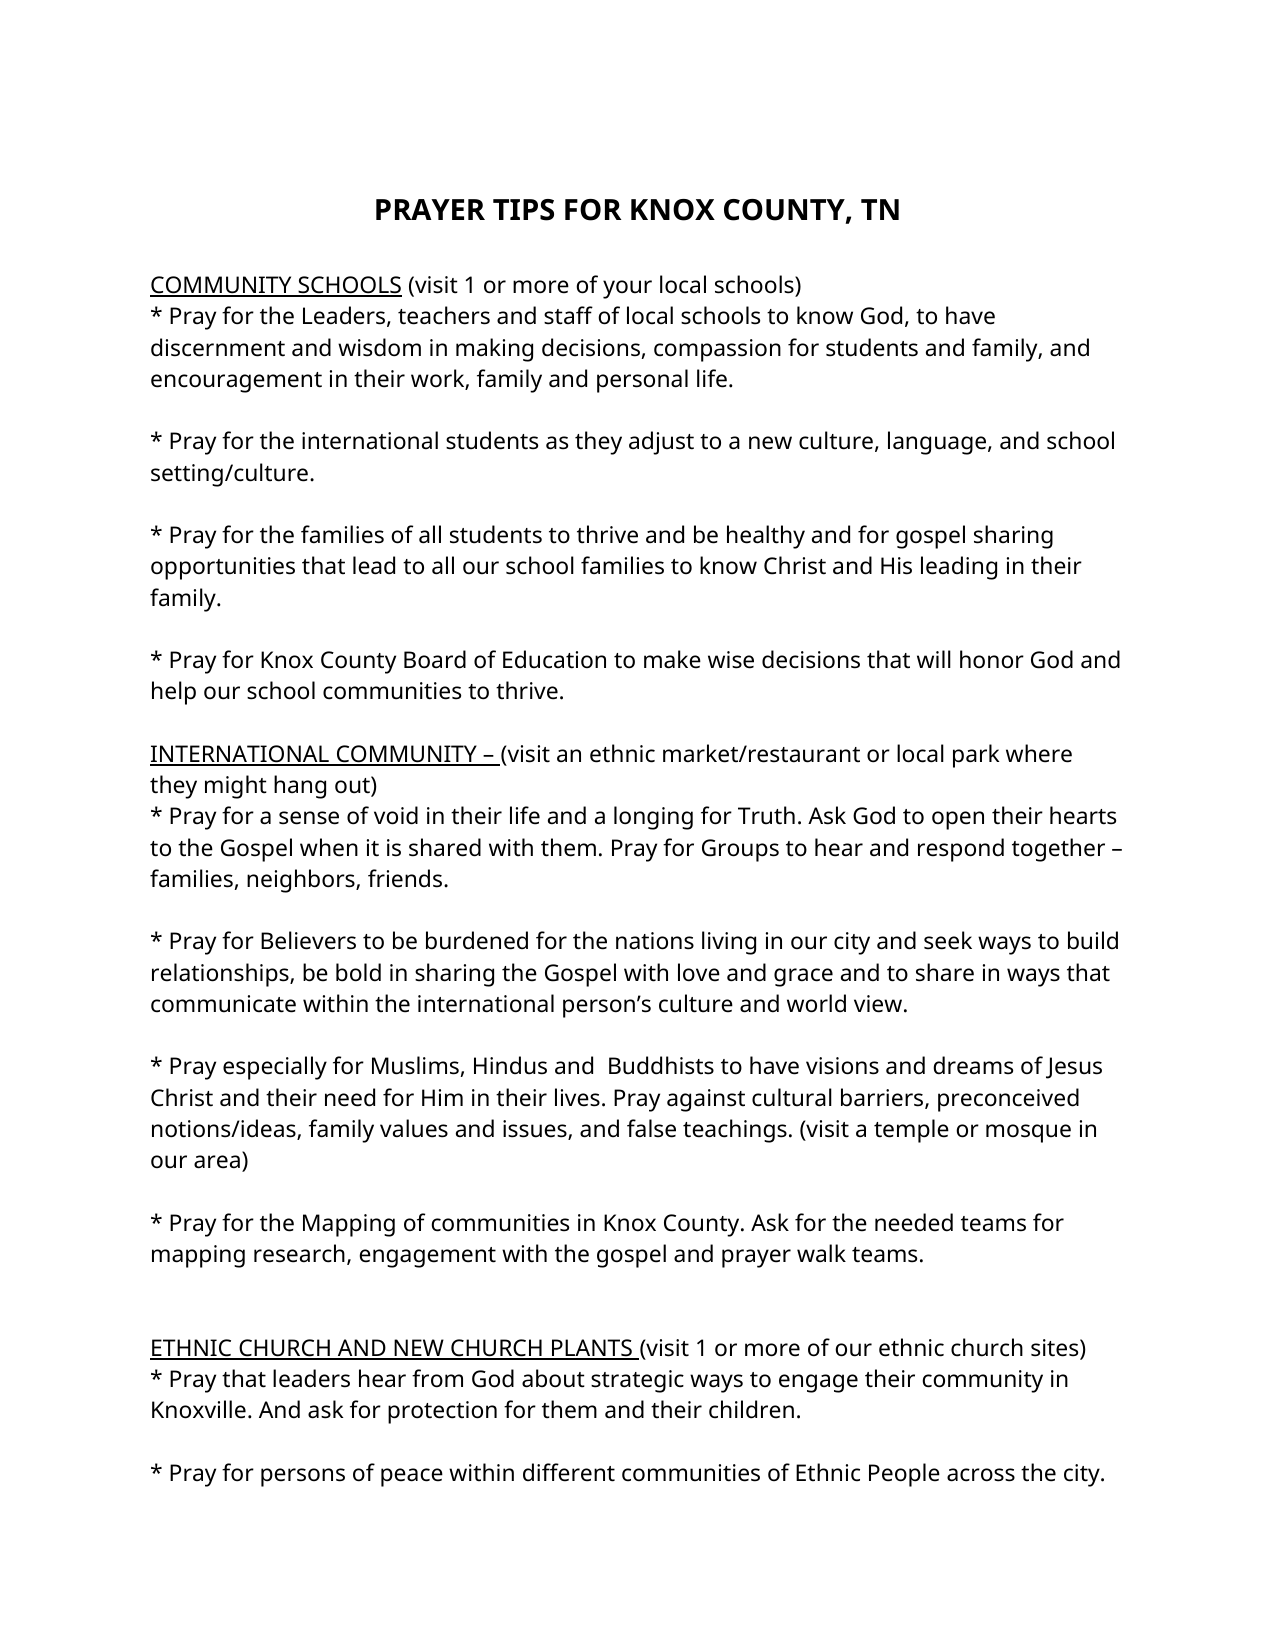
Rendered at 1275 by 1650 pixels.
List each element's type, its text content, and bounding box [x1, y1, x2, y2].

text * Pray that leaders hear from God about strategic ways to engage their community in Knoxville. And ask for protection for them and their children. [150, 1363, 1125, 1425]
text * Pray for Believers to be burdened for the nations living in our city and seek ways to build relationships, be bold in sharing the Gospel with love and grace and to share in ways that communicate within the international person’s culture and world view. [150, 925, 1125, 1019]
text PRAYER TIPS FOR KNOX COUNTY, TN [150, 190, 1125, 229]
text * Pray for the international students as they adjust to a new culture, language, and school setting/culture. [150, 425, 1125, 488]
text ETHNIC CHURCH AND NEW CHURCH PLANTS (visit 1 or more of our ethnic church sites) [150, 1332, 1125, 1363]
text * Pray for the Leaders, teachers and staff of local schools to know God, to have discernment and wisdom in making decisions, compassion for students and family, and encouragement in their work, family and personal life. [150, 300, 1125, 394]
text * Pray for the Mapping of communities in Knox County. Ask for the needed teams for mapping research, engagement with the gospel and prayer walk teams. [150, 1207, 1125, 1269]
text * Pray especially for Muslims, Hindus and Buddhists to have visions and dreams of Jesus Christ and their need for Him in their lives. Pray against cultural barriers, preconceived notions/ideas, family values and issues, and false teachings. (visit a temple or mosque in our area) [150, 1050, 1125, 1175]
text * Pray for a sense of void in their life and a longing for Truth. Ask God to open their hearts to the Gospel when it is shared with them. Pray for Groups to hear and respond together – families, neighbors, friends. [150, 800, 1125, 894]
text * Pray for Knox County Board of Education to make wise decisions that will honor God and help our school communities to thrive. [150, 644, 1125, 707]
text COMMUNITY SCHOOLS (visit 1 or more of your local schools) [150, 269, 1125, 300]
text * Pray for the families of all students to thrive and be healthy and for gospel sharing opportunities that lead to all our school families to know Christ and His leading in their family. [150, 519, 1125, 613]
text INTERNATIONAL COMMUNITY – (visit an ethnic market/restaurant or local park where they might hang out) [150, 738, 1125, 800]
text * Pray for persons of peace within different communities of Ethnic People across the city. [150, 1457, 1125, 1488]
